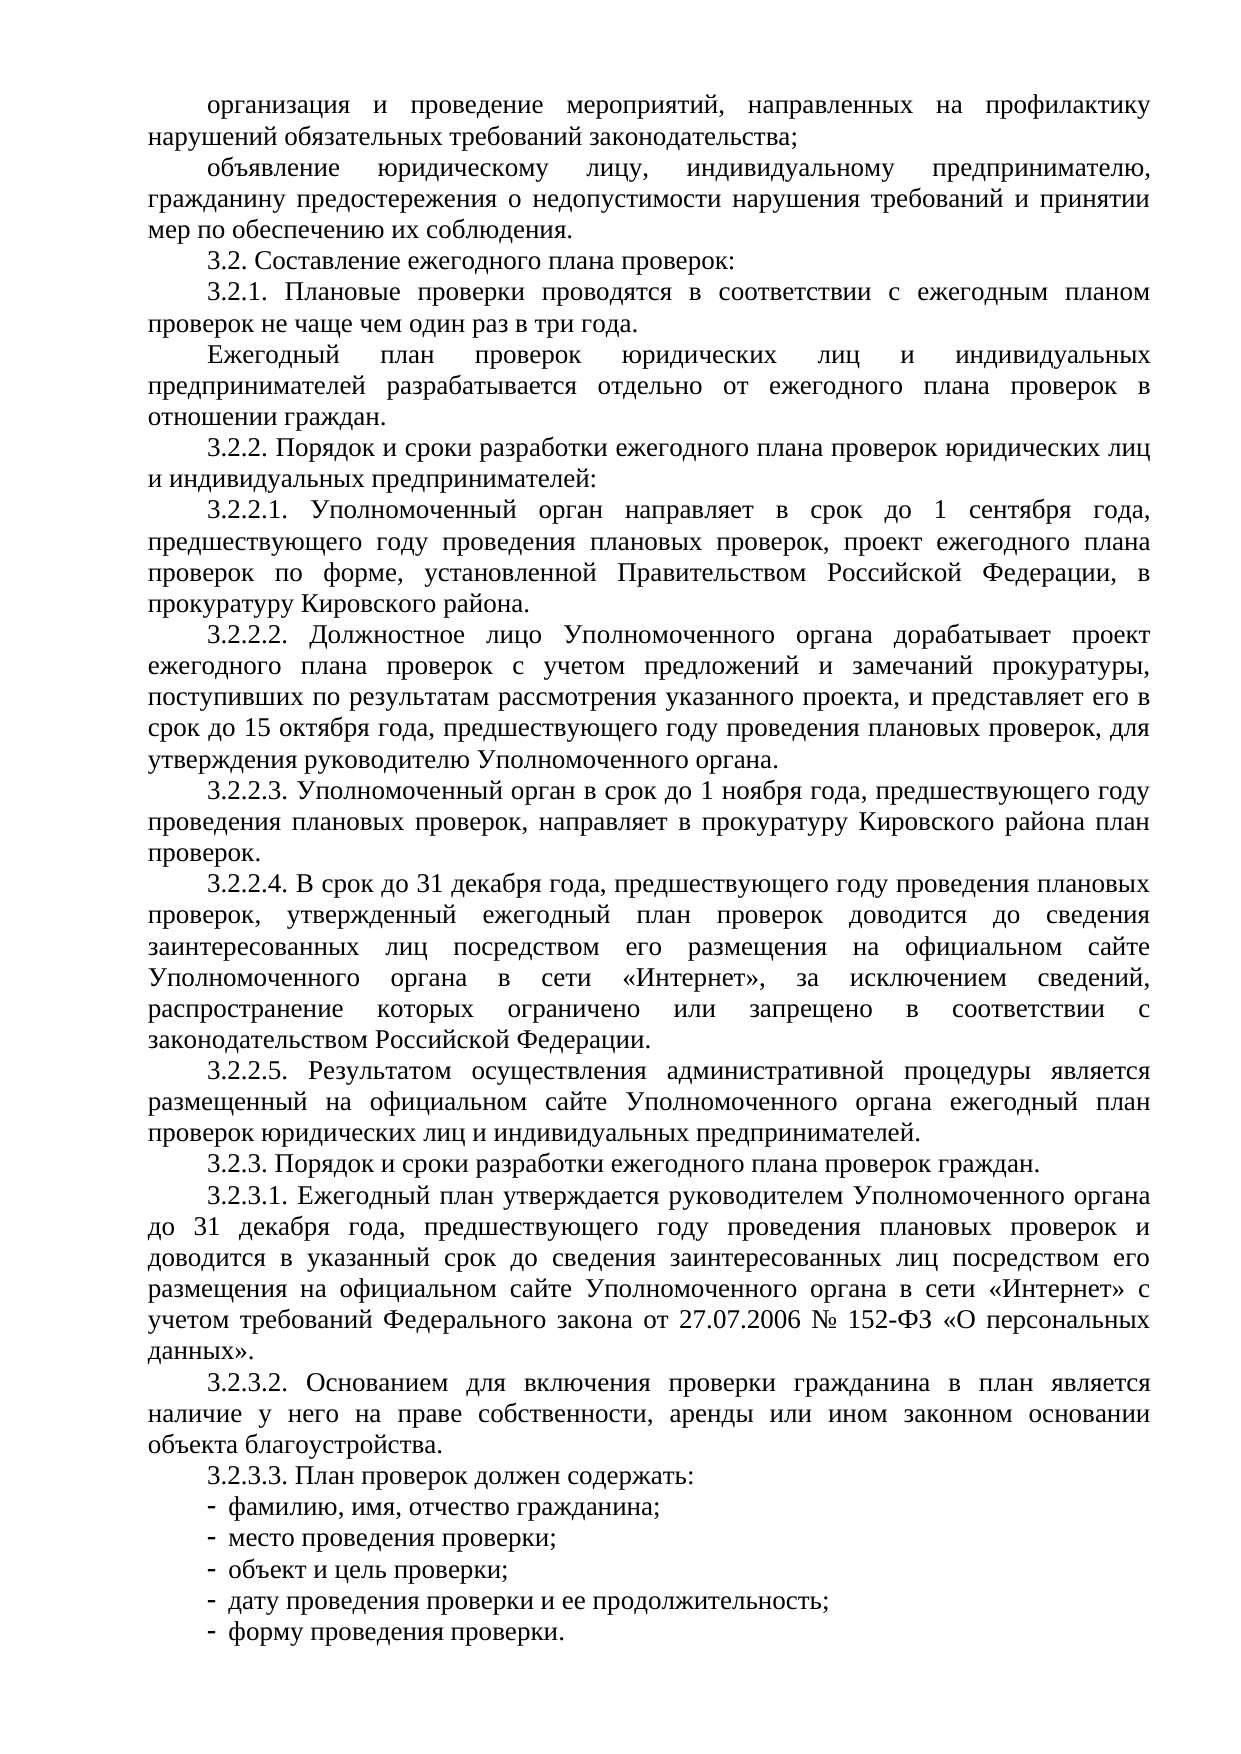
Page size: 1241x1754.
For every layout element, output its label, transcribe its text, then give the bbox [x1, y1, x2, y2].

text 3.2.2. Порядок и сроки разработки ежегодного плана проверок юридических лиц и индивидуальных предпринимателей: [148, 431, 1152, 493]
text Ежегодный план проверок юридических лиц и индивидуальных предпринимателей разрабатывается отдельно от ежегодного плана проверок в отношении граждан. [148, 338, 1152, 431]
text организация и проведение мероприятий, направленных на профилактику нарушений обязательных требований законодательства; [148, 89, 1152, 151]
text 3.2.2.4. В срок до 31 декабря года, предшествующего году проведения плановых проверок, утвержденный ежегодный план проверок доводится до сведения заинтересованных лиц посредством его размещения на официальном сайте Уполномоченного органа в сети «Интернет», за исключением сведений, распространение которых ограничено или запрещено в соответствии с законодательством Российской Федерации. [148, 867, 1152, 1054]
text 3.2.1. Плановые проверки проводятся в соответствии с ежегодным планом проверок не чаще чем один раз в три года. [148, 276, 1152, 338]
text 3.2.2.5. Результатом осуществления административной процедуры является размещенный на официальном сайте Уполномоченного органа ежегодный план проверок юридических лиц и индивидуальных предпринимателей. [148, 1054, 1152, 1148]
text объявление юридическому лицу, индивидуальному предпринимателю, гражданину предостережения о недопустимости нарушения требований и принятии мер по обеспечению их соблюдения. [148, 151, 1152, 244]
text 3.2.2.2. Должностное лицо Уполномоченного органа дорабатывает проект ежегодного плана проверок с учетом предложений и замечаний прокуратуры, поступивших по результатам рассмотрения указанного проекта, и представляет его в срок до 15 октября года, предшествующего году проведения плановых проверок, для утверждения руководителю Уполномоченного органа. [148, 618, 1152, 774]
text 3.2.3.1. Ежегодный план утверждается руководителем Уполномоченного органа до 31 декабря года, предшествующего году проведения плановых проверок и доводится в указанный срок до сведения заинтересованных лиц посредством его размещения на официальном сайте Уполномоченного органа в сети «Интернет» с учетом требований Федерального закона от 27.07.2006 № 152-ФЗ «О персональных данных». [148, 1179, 1152, 1366]
text 3.2.2.1. Уполномоченный орган направляет в срок до 1 сентября года, предшествующего году проведения плановых проверок, проект ежегодного плана проверок по форме, установленной Правительством Российской Федерации, в прокуратуру Кировского района. [148, 493, 1152, 618]
list объект и цель проверки; [148, 1553, 1152, 1584]
list дату проведения проверки и ее продолжительность; [148, 1584, 1152, 1615]
text 3.2.3.3. План проверок должен содержать: [148, 1459, 1152, 1490]
text 3.2. Составление ежегодного плана проверок: [148, 244, 1152, 276]
text 3.2.3.2. Основанием для включения проверки гражданина в план является наличие у него на праве собственности, аренды или ином законном основании объекта благоустройства. [148, 1366, 1152, 1459]
list форму проведения проверки. [148, 1615, 1152, 1646]
text 3.2.2.3. Уполномоченный орган в срок до 1 ноября года, предшествующего году проведения плановых проверок, направляет в прокуратуру Кировского района план проверок. [148, 774, 1152, 867]
list фамилию, имя, отчество гражданина; [148, 1490, 1152, 1521]
text 3.2.3. Порядок и сроки разработки ежегодного плана проверок граждан. [148, 1148, 1152, 1179]
list место проведения проверки; [148, 1521, 1152, 1553]
